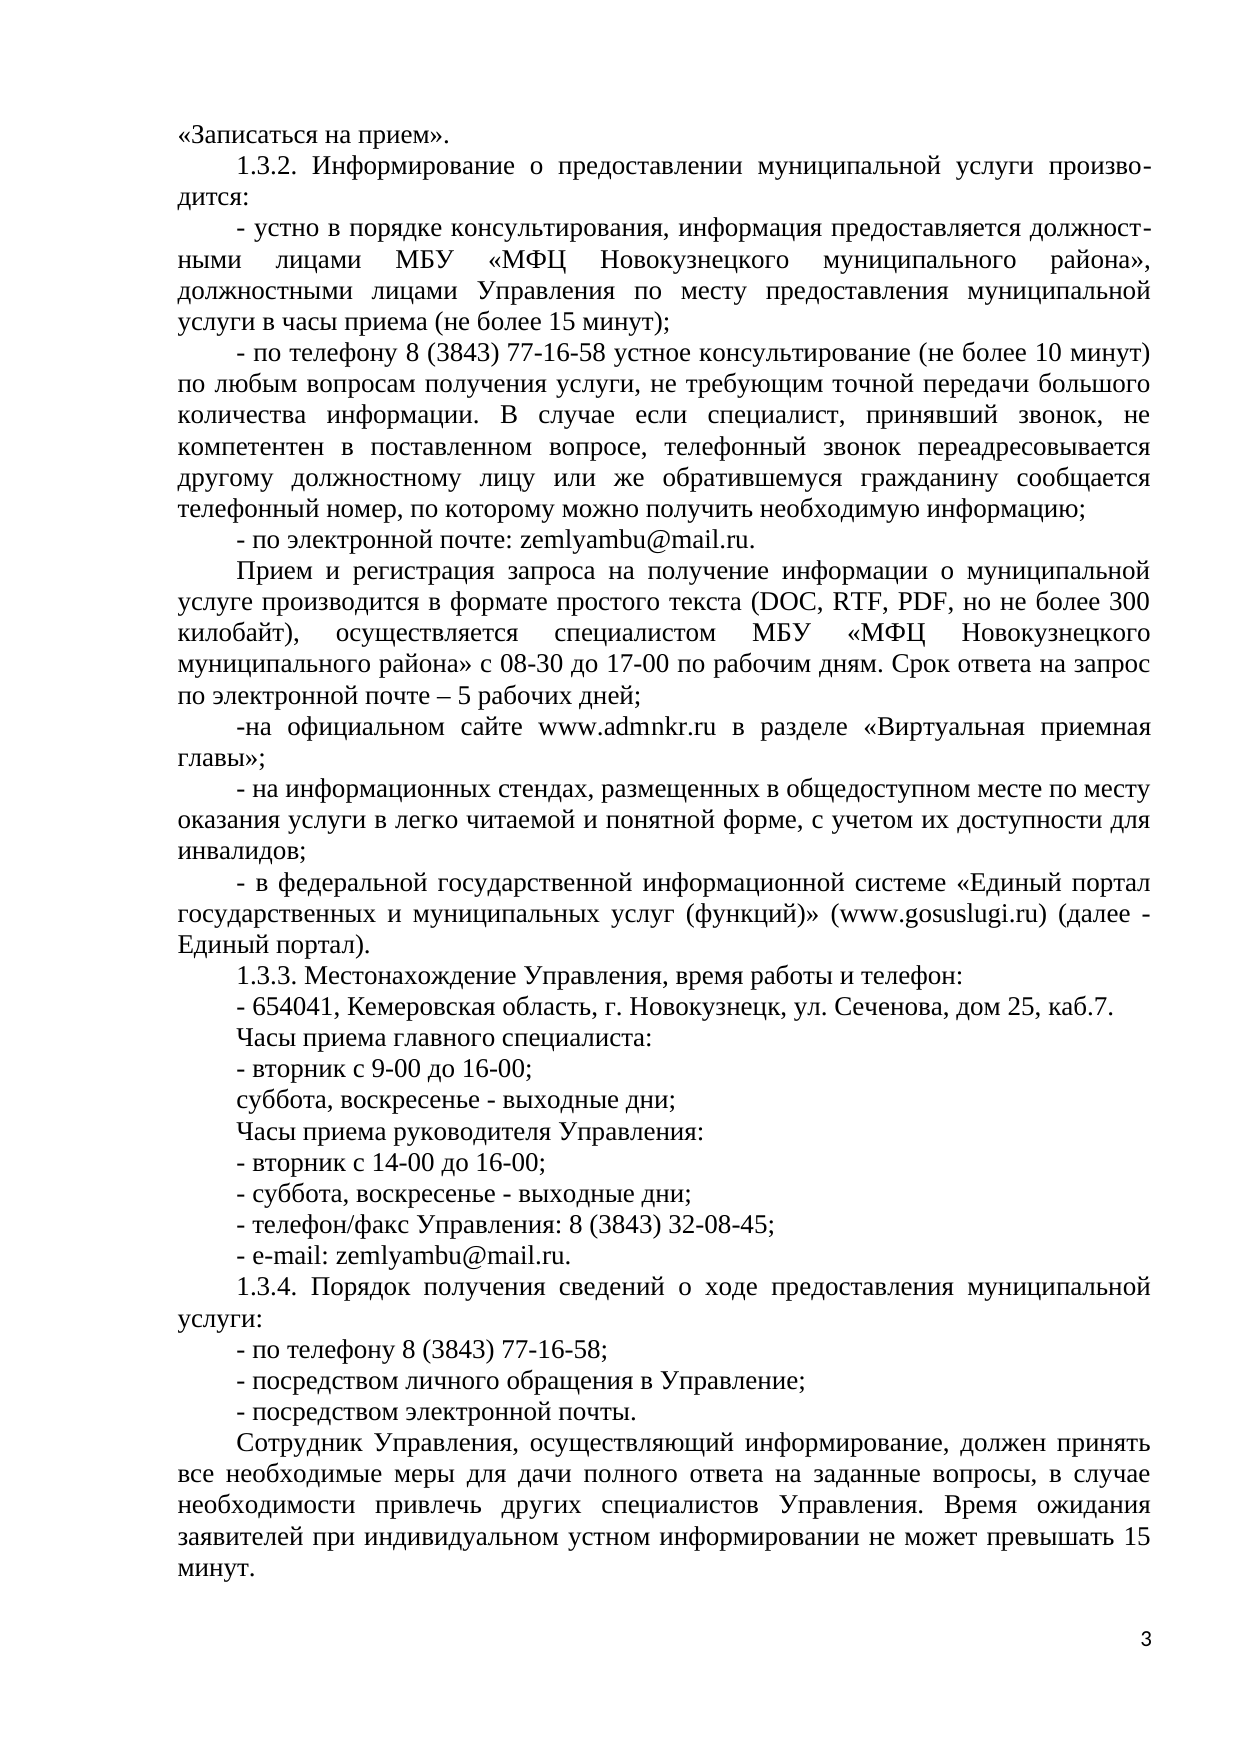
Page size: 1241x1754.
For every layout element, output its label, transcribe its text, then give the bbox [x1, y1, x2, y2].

text - вторник с 14-00 до 16-00; [177, 1146, 1152, 1177]
text - по электронной почте: zemlyambu@mail.ru. [177, 523, 1152, 554]
text - телефон/факс Управления: 8 (3843) 32-08-45; [177, 1208, 1152, 1239]
text суббота, воскресенье - выходные дни; [177, 1084, 1152, 1115]
text Часы приема главного специалиста: [177, 1021, 1152, 1052]
text - посредством личного обращения в Управление; [177, 1364, 1152, 1395]
text -на официальном сайте www.admnkr.ru в разделе «Виртуальная приемная главы»; [177, 710, 1152, 772]
text 1.3.4. Порядок получения сведений о ходе предоставления муниципальной услуги: [177, 1271, 1152, 1333]
text - устно в порядке консультирования, информация предоставляется должностными лицами МБУ «МФЦ Новокузнецкого муниципального района», должностными лицами Управления по месту предоставления муниципальной услуги в часы приема (не более 15 минут); [177, 212, 1152, 336]
text - вторник с 9-00 до 16-00; [177, 1052, 1152, 1084]
text - суббота, воскресенье - выходные дни; [177, 1177, 1152, 1208]
text - по телефону 8 (3843) 77-16-58 устное консультирование (не более 10 минут) по любым вопросам получения услуги, не требующим точной передачи большого количества информации. В случае если специалист, принявший звонок, не компетентен в поставленном вопросе, телефонный звонок переадресовывается другому должностному лицу или же обратившемуся гражданину сообщается телефонный номер, по которому можно получить необходимую информацию; [177, 336, 1152, 523]
text - 654041, Кемеровская область, г. Новокузнецк, ул. Сеченова, дом 25, каб.7. [177, 990, 1152, 1021]
text 1.3.2. Информирование о предоставлении муниципальной услуги производится: [177, 149, 1152, 212]
text - на информационных стендах, размещенных в общедоступном месте по месту оказания услуги в легко читаемой и понятной форме, с учетом их доступности для инвалидов; [177, 772, 1152, 866]
text - по телефону 8 (3843) 77-16-58; [177, 1333, 1152, 1364]
text Сотрудник Управления, осуществляющий информирование, должен принять все необходимые меры для дачи полного ответа на заданные вопросы, в случае необходимости привлечь других специалистов Управления. Время ожидания заявителей при индивидуальном устном информировании не может превышать 15 минут. [177, 1426, 1152, 1582]
text 1.3.3. Местонахождение Управления, время работы и телефон: [177, 959, 1152, 990]
text - посредством электронной почты. [177, 1395, 1152, 1426]
text Прием и регистрация запроса на получение информации о муниципальной услуге производится в формате простого текста (DOC, RTF, PDF, но не более 300 килобайт), осуществляется специалистом МБУ «МФЦ Новокузнецкого муниципального района» с 08-30 до 17-00 по рабочим дням. Срок ответа на запрос по электронной почте – 5 рабочих дней; [177, 554, 1152, 710]
text Часы приема руководителя Управления: [177, 1115, 1152, 1146]
text - e-mail: zemlyambu@mail.ru. [177, 1239, 1152, 1271]
text - в федеральной государственной информационной системе «Единый портал государственных и муниципальных услуг (функций)» (www.gosuslugi.ru) (далее - Единый портал). [177, 866, 1152, 959]
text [177, 118, 1152, 149]
